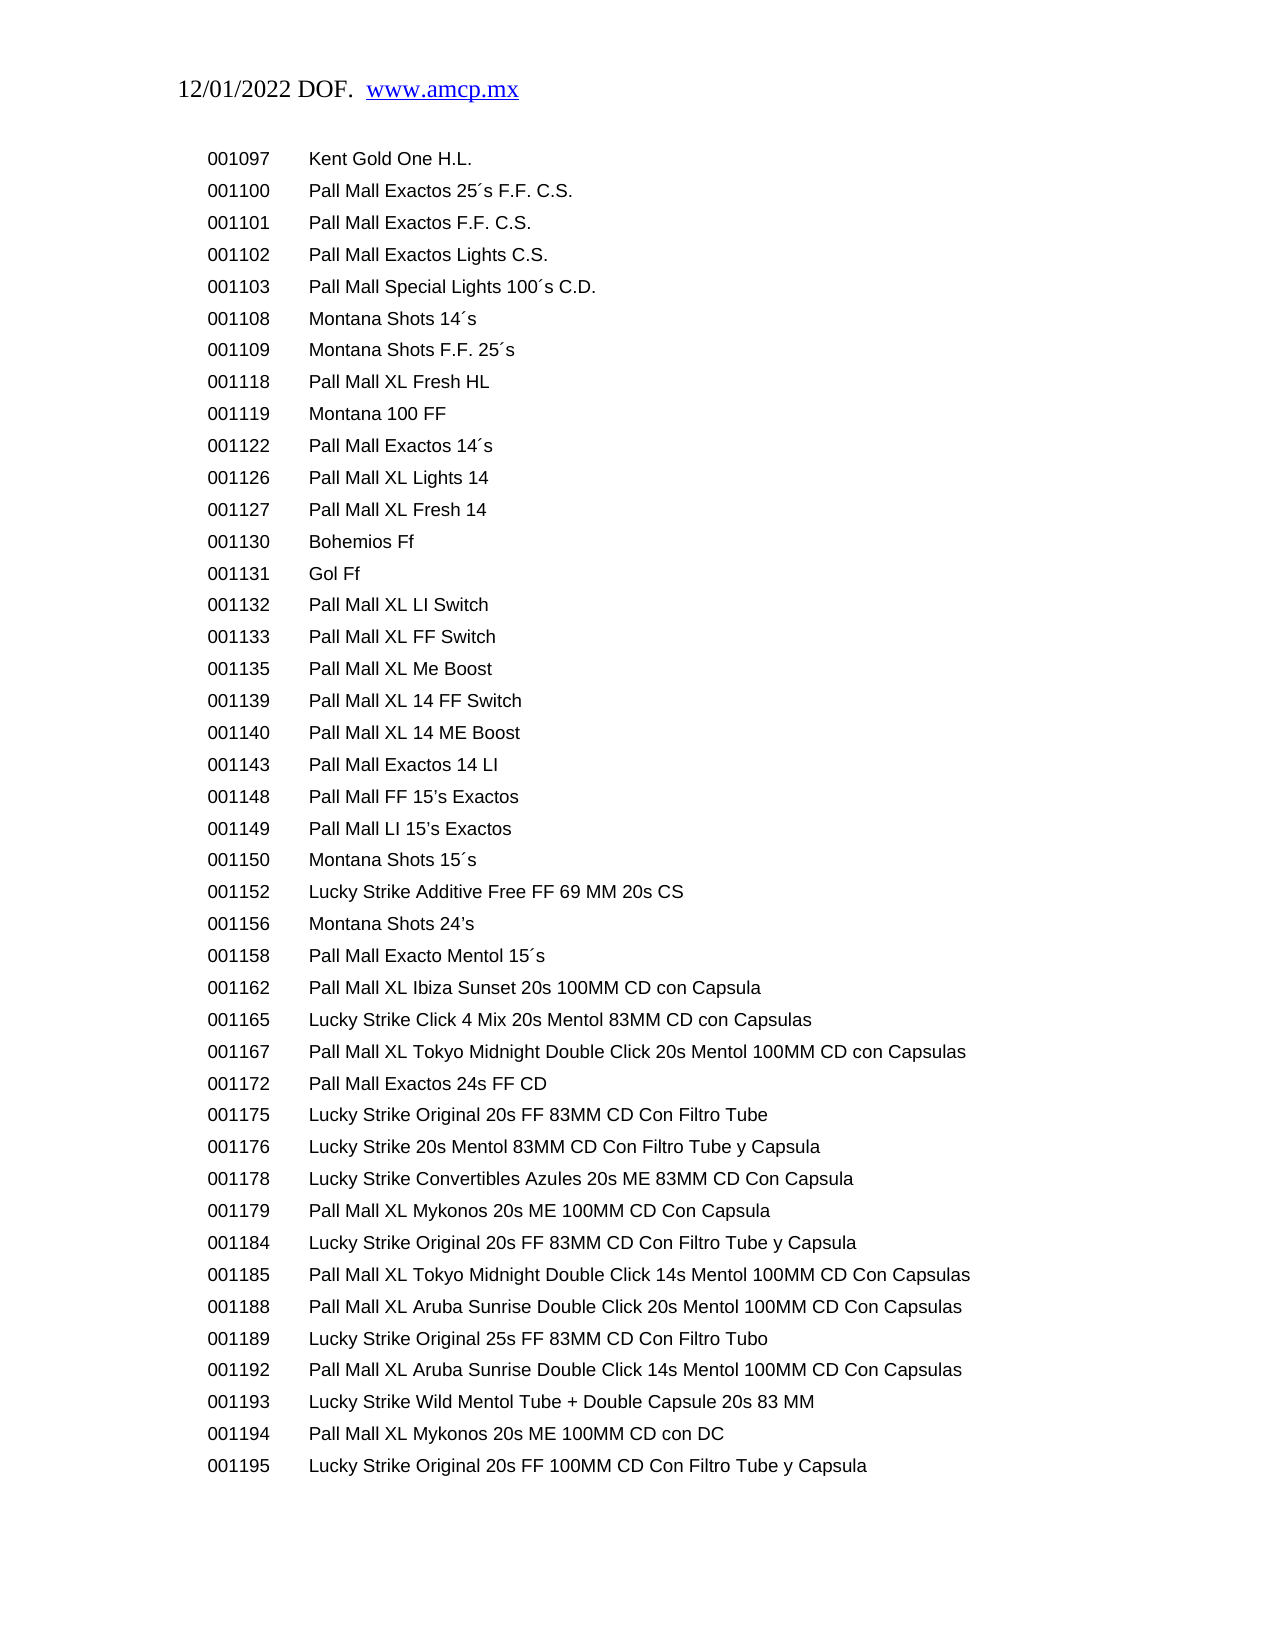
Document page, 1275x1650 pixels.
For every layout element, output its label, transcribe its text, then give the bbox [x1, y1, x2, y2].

text 001109 Montana Shots F.F. 25´s [207, 339, 1098, 361]
text 001150 Montana Shots 15´s [207, 849, 1098, 871]
text 001179 Pall Mall XL Mykonos 20s ME 100MM CD Con Capsula [207, 1199, 1098, 1222]
text 001193 Lucky Strike Wild Mentol Tube + Double Capsule 20s 83 MM [207, 1391, 1098, 1413]
text 001127 Pall Mall XL Fresh 14 [207, 498, 1098, 521]
text 001175 Lucky Strike Original 20s FF 83MM CD Con Filtro Tube [207, 1104, 1098, 1126]
text 001101 Pall Mall Exactos F.F. C.S. [207, 211, 1098, 234]
text 001100 Pall Mall Exactos 25´s F.F. C.S. [207, 179, 1098, 202]
text 001194 Pall Mall XL Mykonos 20s ME 100MM CD con DC [207, 1423, 1098, 1445]
text 001188 Pall Mall XL Aruba Sunrise Double Click 20s Mentol 100MM CD Con Capsulas [207, 1295, 1098, 1318]
text 001162 Pall Mall XL Ibiza Sunset 20s 100MM CD con Capsula [207, 976, 1098, 999]
text 001165 Lucky Strike Click 4 Mix 20s Mentol 83MM CD con Capsulas [207, 1008, 1098, 1031]
text 001097 Kent Gold One H.L. [207, 148, 1098, 170]
text 001192 Pall Mall XL Aruba Sunrise Double Click 14s Mentol 100MM CD Con Capsulas [207, 1359, 1098, 1381]
text 001131 Gol Ff [207, 562, 1098, 584]
text 001119 Montana 100 FF [207, 403, 1098, 425]
text 001140 Pall Mall XL 14 ME Boost [207, 721, 1098, 744]
text 001152 Lucky Strike Additive Free FF 69 MM 20s CS [207, 881, 1098, 903]
text 001189 Lucky Strike Original 25s FF 83MM CD Con Filtro Tubo [207, 1327, 1098, 1349]
text 001167 Pall Mall XL Tokyo Midnight Double Click 20s Mentol 100MM CD con Capsulas [207, 1040, 1098, 1063]
text 001133 Pall Mall XL FF Switch [207, 626, 1098, 648]
text 001118 Pall Mall XL Fresh HL [207, 371, 1098, 393]
text 001158 Pall Mall Exacto Mentol 15´s [207, 944, 1098, 967]
text 001130 Bohemios Ff [207, 530, 1098, 553]
text 001185 Pall Mall XL Tokyo Midnight Double Click 14s Mentol 100MM CD Con Capsulas [207, 1263, 1098, 1286]
text 001132 Pall Mall XL LI Switch [207, 594, 1098, 616]
text 001184 Lucky Strike Original 20s FF 83MM CD Con Filtro Tube y Capsula [207, 1231, 1098, 1254]
text 001148 Pall Mall FF 15’s Exactos [207, 785, 1098, 808]
text 001102 Pall Mall Exactos Lights C.S. [207, 243, 1098, 266]
text 001172 Pall Mall Exactos 24s FF CD [207, 1072, 1098, 1094]
text 001103 Pall Mall Special Lights 100´s C.D. [207, 275, 1098, 298]
text 001122 Pall Mall Exactos 14´s [207, 434, 1098, 457]
text 001135 Pall Mall XL Me Boost [207, 658, 1098, 680]
text 001143 Pall Mall Exactos 14 LI [207, 753, 1098, 776]
text 001176 Lucky Strike 20s Mentol 83MM CD Con Filtro Tube y Capsula [207, 1136, 1098, 1158]
text 001178 Lucky Strike Convertibles Azules 20s ME 83MM CD Con Capsula [207, 1168, 1098, 1190]
text 001108 Montana Shots 14´s [207, 307, 1098, 329]
text 001126 Pall Mall XL Lights 14 [207, 466, 1098, 489]
text 001156 Montana Shots 24’s [207, 913, 1098, 935]
text 001139 Pall Mall XL 14 FF Switch [207, 689, 1098, 712]
text 001149 Pall Mall LI 15’s Exactos [207, 817, 1098, 839]
text 001195 Lucky Strike Original 20s FF 100MM CD Con Filtro Tube y Capsula [207, 1454, 1098, 1477]
